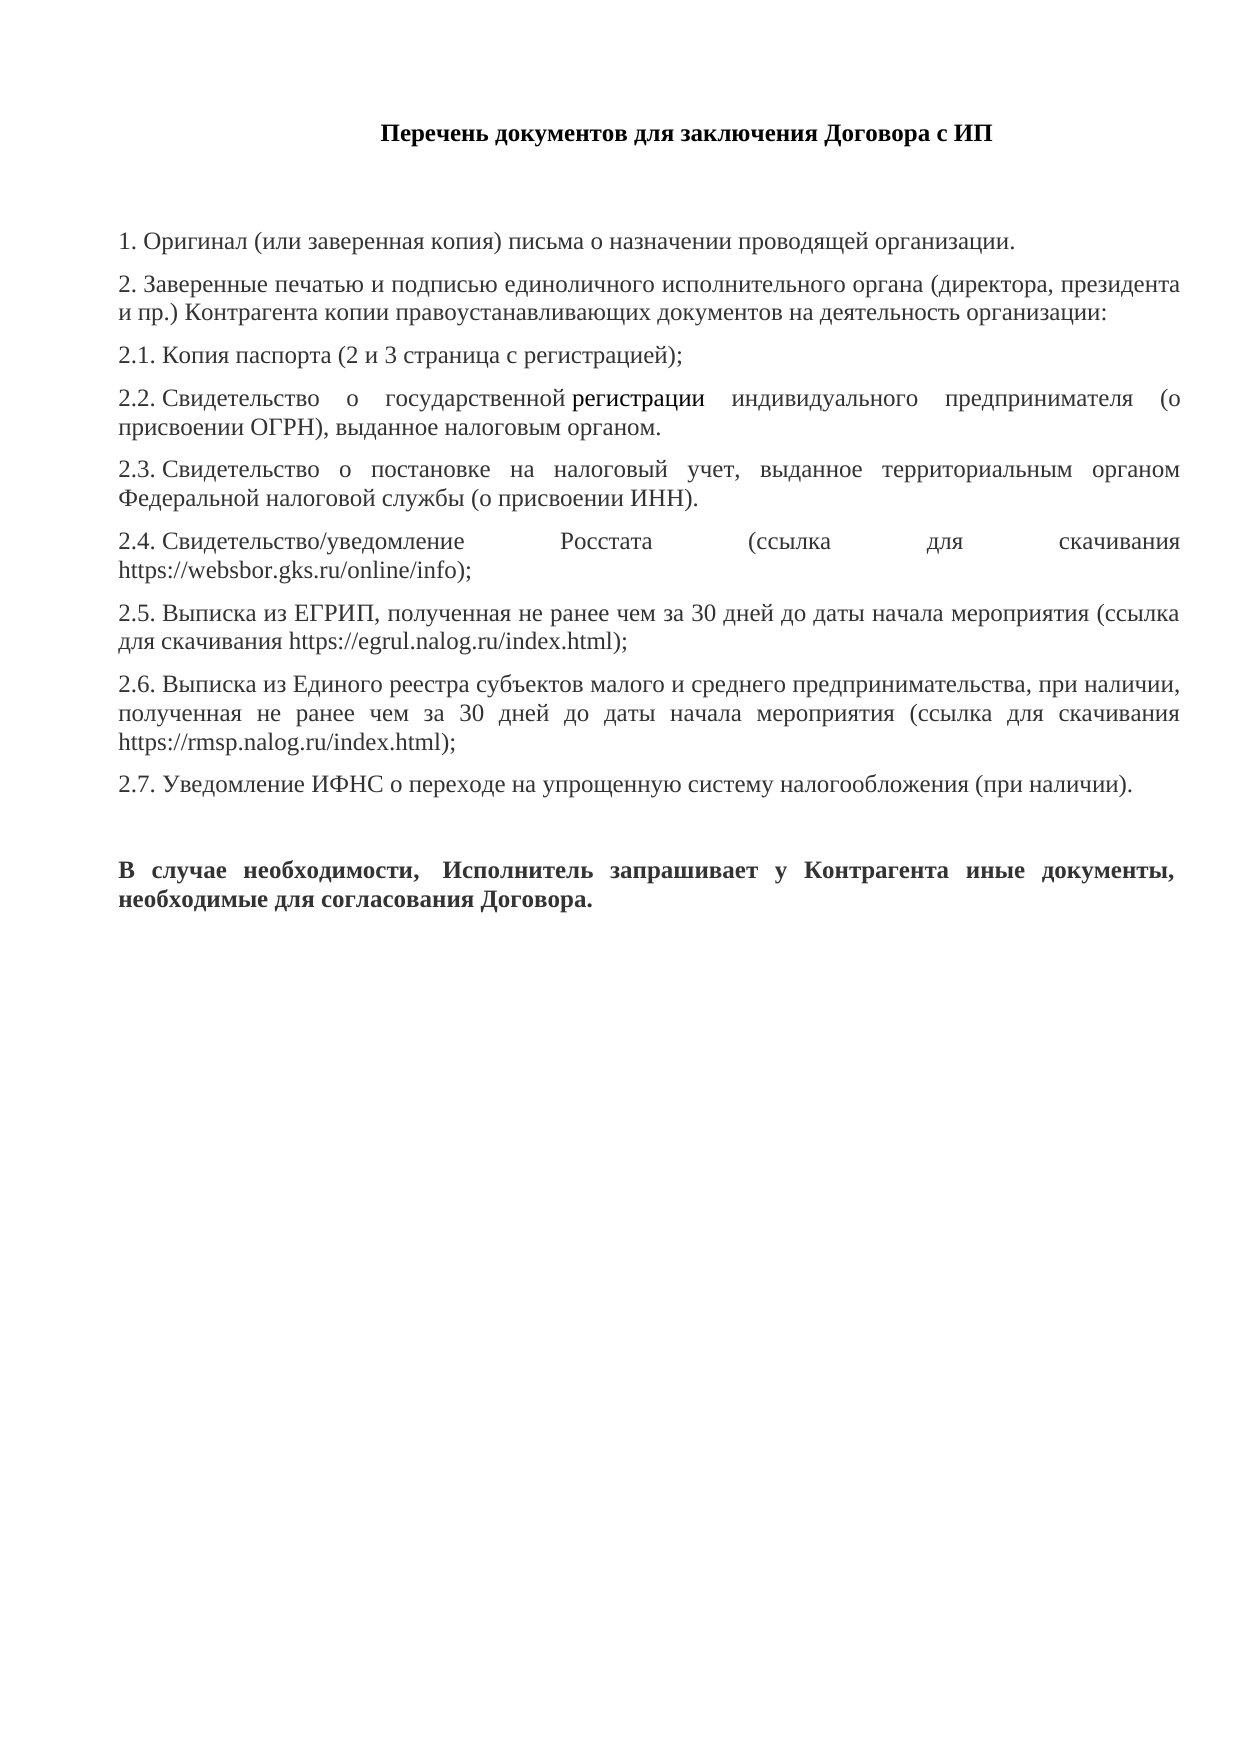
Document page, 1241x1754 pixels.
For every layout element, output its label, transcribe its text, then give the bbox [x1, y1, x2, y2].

text 2.1. Копия паспорта (2 и 3 страница с регистрацией); [118, 340, 1181, 369]
text 2.3. Свидетельство о постановке на налоговый учет, выданное территориальным органом Федеральной налоговой службы (о присвоении ИНН). [118, 454, 1181, 512]
text 2.7. Уведомление ИФНС о переходе на упрощенную систему налогообложения (при наличии). [118, 769, 1181, 798]
text 2.2. Свидетельство о государственной регистрации индивидуального предпринимателя (о присвоении ОГРН), выданное налоговым органом. [118, 383, 1181, 441]
text 2.4. Свидетельство/уведомление Росстата (ссылка для скачивания https://websbor.gks.ru/online/info); [118, 526, 1181, 584]
text 2. Заверенные печатью и подписью единоличного исполнительного органа (директора, президента и пр.) Контрагента копии правоустанавливающих документов на деятельность организации: [118, 269, 1181, 326]
text 2.6. Выписка из Единого реестра субъектов малого и среднего предпринимательства, при наличии, полученная не ранее чем за 30 дней до даты начала мероприятия (ссылка для скачивания https://rmsp.nalog.ru/index.html); [118, 669, 1181, 756]
text Перечень документов для заключения Договора с ИП [118, 118, 1181, 147]
text 2.5. Выписка из ЕГРИП, полученная не ранее чем за 30 дней до даты начала мероприятия (ссылка для скачивания https://egrul.nalog.ru/index.html); [118, 598, 1181, 655]
text В случае необходимости, Исполнитель запрашивает у Контрагента иные документы, необходимые для согласования Договора. [118, 855, 1181, 913]
text 1. Оригинал (или заверенная копия) письма о назначении проводящей организации. [118, 226, 1181, 254]
